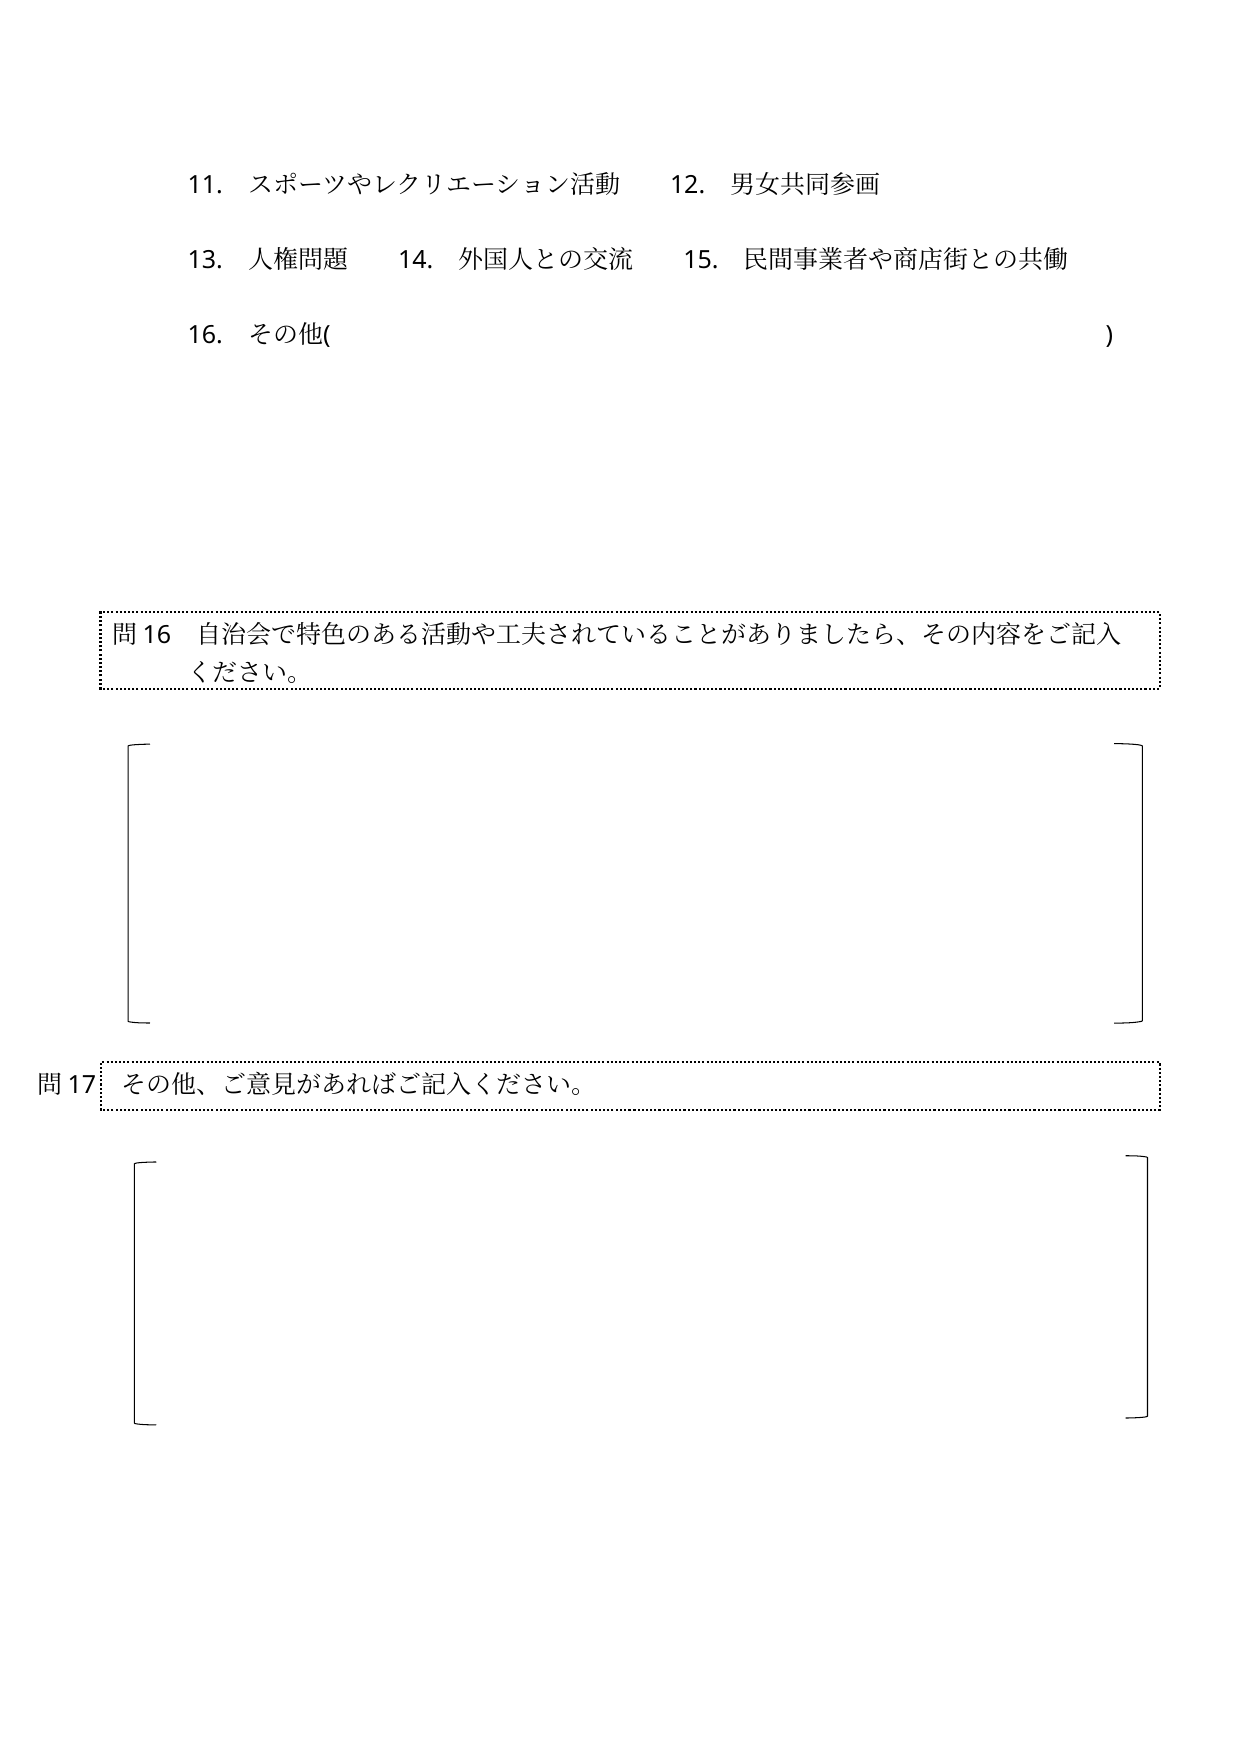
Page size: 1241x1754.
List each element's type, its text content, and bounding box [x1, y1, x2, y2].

text 16. その他( ) [112, 314, 1128, 352]
text 問17 その他、ご意見があればご記入ください。 [37, 1064, 1128, 1102]
text 問16 自治会で特色のある活動や工夫されていることがありましたら、その内容をご記入 [112, 614, 1128, 652]
text ください。 [112, 652, 1128, 689]
text 13. 人権問題 14. 外国人との交流 15. 民間事業者や商店街との共働 [112, 239, 1128, 277]
text 11. スポーツやレクリエーション活動 12. 男女共同参画 [112, 164, 1128, 202]
